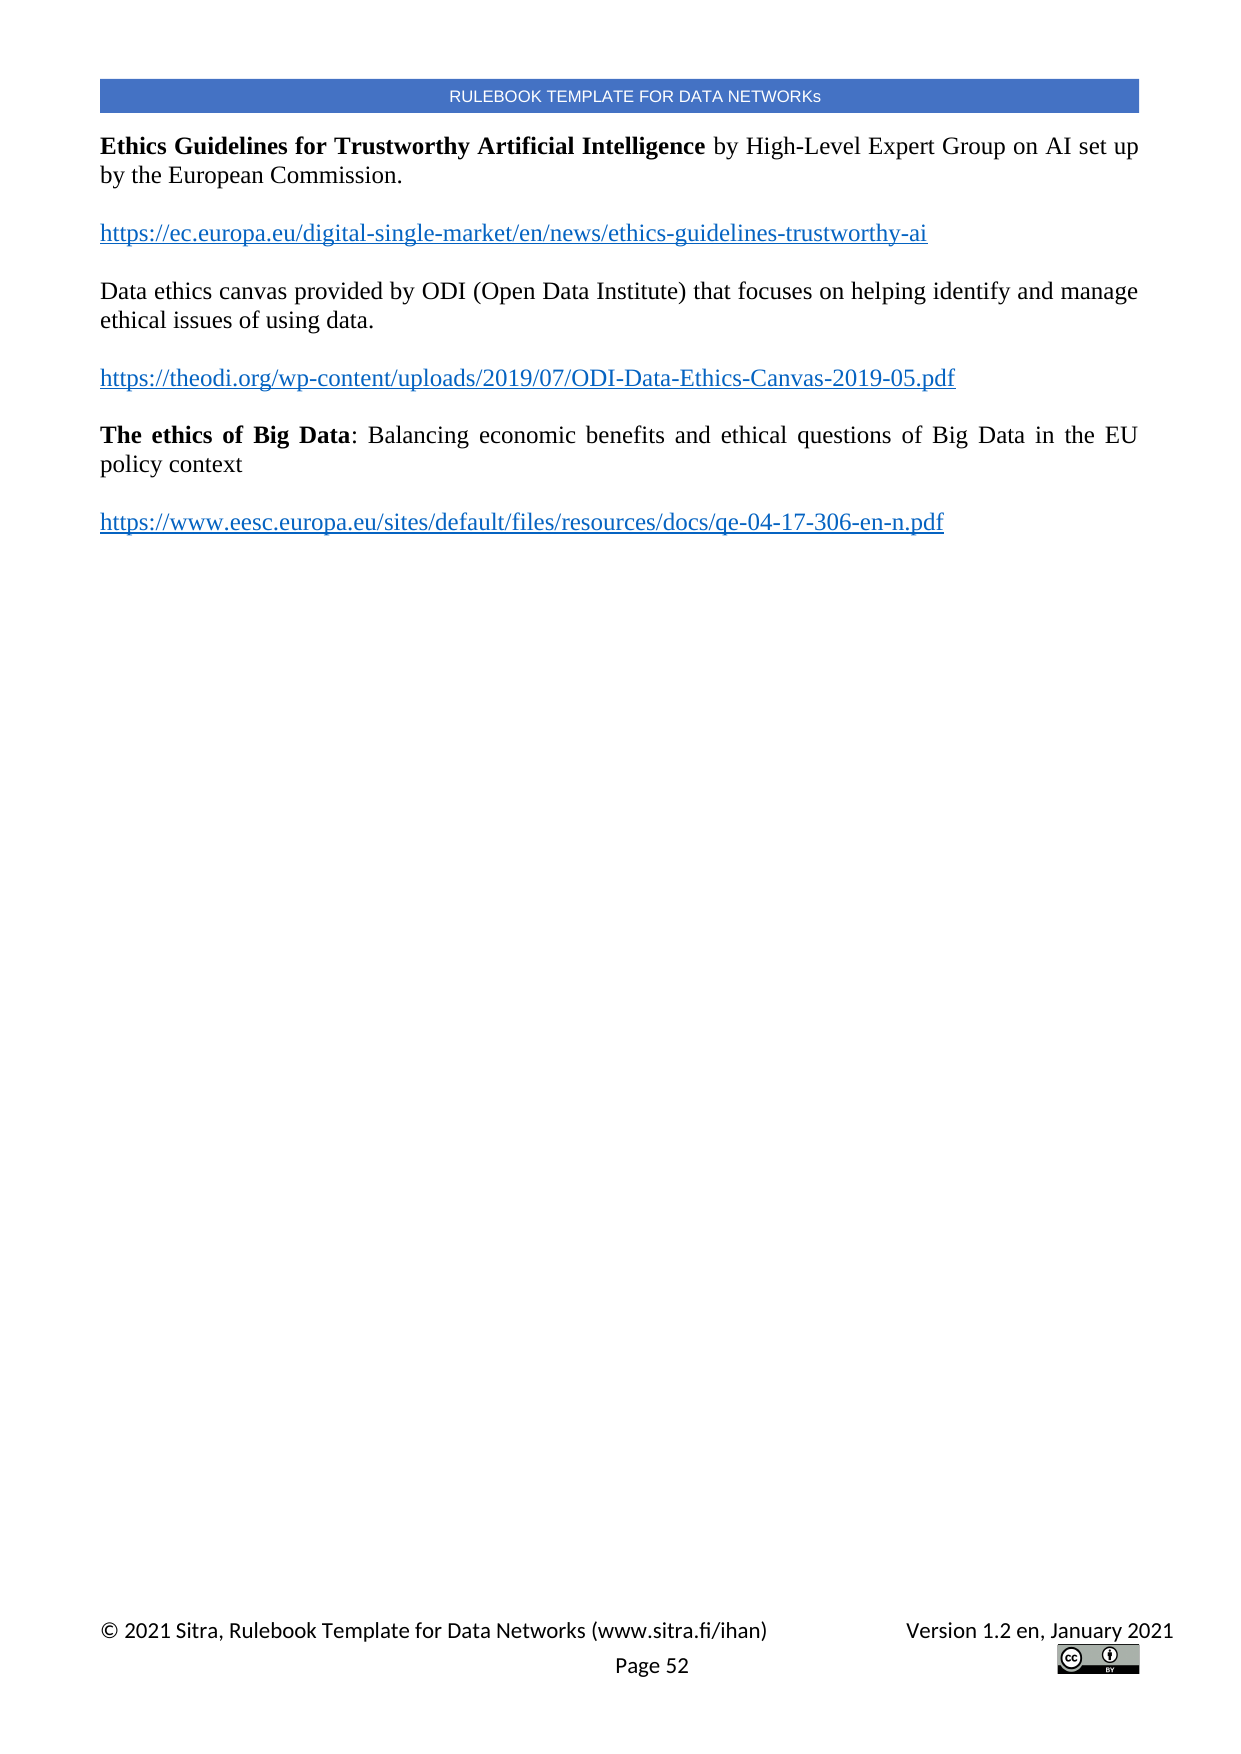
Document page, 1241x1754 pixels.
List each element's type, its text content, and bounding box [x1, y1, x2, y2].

text https://theodi.org/wp-content/uploads/2019/07/ODI-Data-Ethics-Canvas-2019-05.pdf [100, 363, 1139, 391]
text The ethics of Big Data: Balancing economic benefits and ethical questions of Big Data in the EU policy context [100, 421, 1139, 478]
text Data ethics canvas provided by ODI (Open Data Institute) that focuses on helping identify and manage ethical issues of using data. [100, 276, 1139, 333]
picture [1057, 1644, 1140, 1674]
text Ethics Guidelines for Trustworthy Artificial Intelligence by High-Level Expert Group on AI set up by the European Commission. [100, 131, 1139, 189]
text https://ec.europa.eu/digital-single-market/en/news/ethics-guidelines-trustworthy-ai [100, 218, 1139, 247]
text https://www.eesc.europa.eu/sites/default/files/resources/docs/qe-04-17-306-en-n.pdf [100, 507, 1139, 536]
